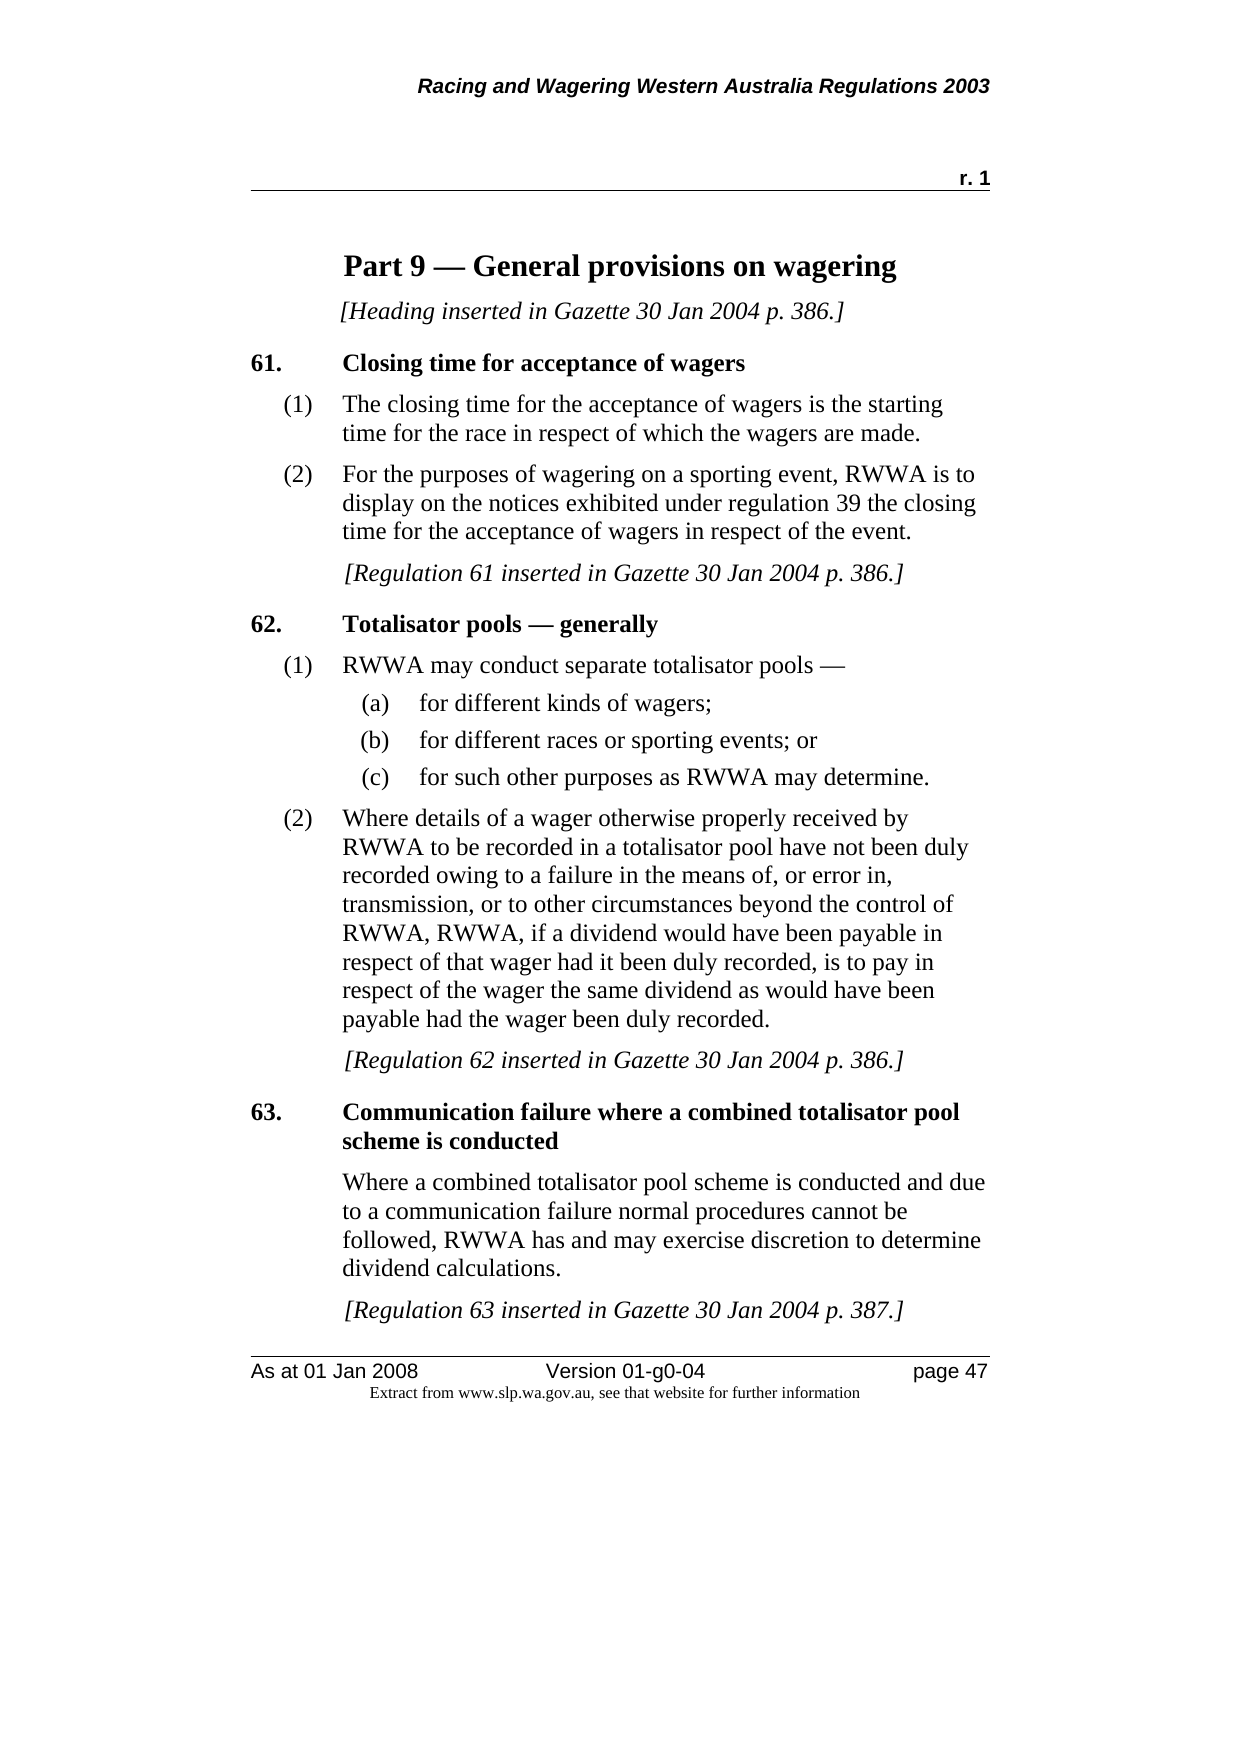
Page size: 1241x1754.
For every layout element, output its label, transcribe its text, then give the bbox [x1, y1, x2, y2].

text [Regulation 61 inserted in Gazette 30 Jan 2004 p. 386.] [251, 558, 990, 586]
subtitle [Heading inserted in Gazette 30 Jan 2004 p. 386.] [251, 296, 990, 325]
text Where a combined totalisator pool scheme is conducted and due to a communication failure normal procedures cannot be followed, RWWA has and may exercise discretion to determine dividend calculations. [251, 1167, 990, 1282]
text (2) For the purposes of wagering on a sporting event, RWWA is to display on the notices exhibited under regulation 39 the closing time for the acceptance of wagers in respect of the event. [251, 459, 990, 545]
subtitle 61. Closing time for acceptance of wagers [251, 348, 990, 376]
subtitle Part 9 — General provisions on wagering [251, 247, 990, 283]
text (c) for such other purposes as RWWA may determine. [251, 762, 990, 791]
text (2) Where details of a wager otherwise properly received by RWWA to be recorded in a totalisator pool have not been duly recorded owing to a failure in the means of, or error in, transmission, or to other circumstances beyond the control of RWWA, RWWA, if a dividend would have been payable in respect of that wager had it been duly recorded, is to pay in respect of the wager the same dividend as would have been payable had the wager been duly recorded. [251, 803, 990, 1033]
text (a) for different kinds of wagers; [251, 688, 990, 716]
subtitle 62. Totalisator pools — generally [251, 609, 990, 638]
text (1) The closing time for the acceptance of wagers is the starting time for the race in respect of which the wagers are made. [251, 389, 990, 446]
text (1) RWWA may conduct separate totalisator pools — [251, 651, 990, 679]
text [Regulation 63 inserted in Gazette 30 Jan 2004 p. 387.] [251, 1295, 990, 1323]
text (b) for different races or sporting events; or [251, 725, 990, 753]
text [Regulation 62 inserted in Gazette 30 Jan 2004 p. 386.] [251, 1046, 990, 1074]
subtitle 63. Communication failure where a combined totalisator pool scheme is conducted [251, 1097, 990, 1155]
